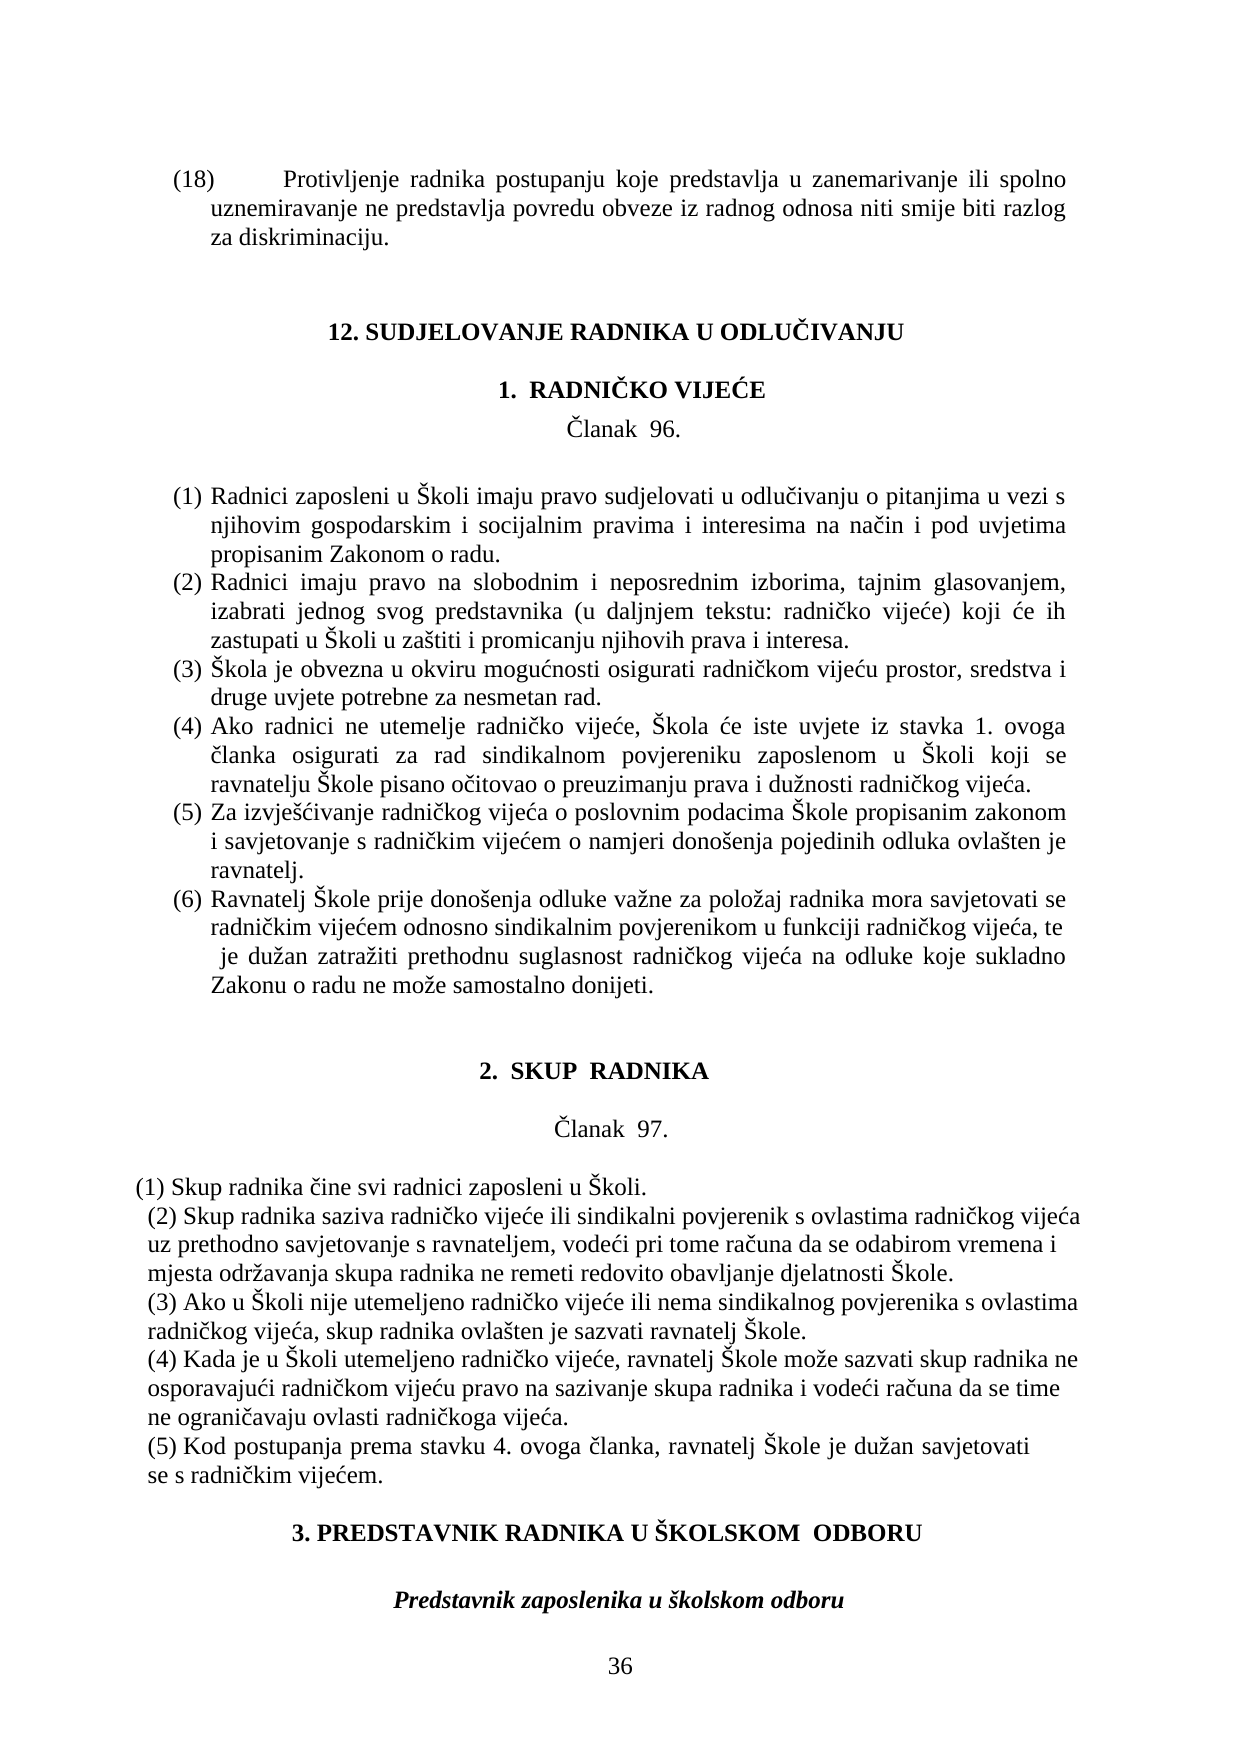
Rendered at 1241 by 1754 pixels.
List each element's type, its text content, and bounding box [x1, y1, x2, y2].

text 3. PREDSTAVNIK RADNIKA U ŠKOLSKOM ODBORU [135, 1518, 1105, 1546]
list Kada je u Školi utemeljeno radničko vijeće, ravnatelj Škole može sazvati skup radnika ne osporavajući radničkom vijeću pravo na sazivanje skupa radnika i vodeći računa da se time [147, 1344, 1091, 1402]
text Članak 97. [554, 1114, 1105, 1143]
list Za izvješćivanje radničkog vijeća o poslovnim podacima Škole propisanim zakonom i savjetovanje s radničkim vijećem o namjeri donošenja pojedinih odluka ovlašten je ravnatelj. [173, 797, 1067, 884]
list Ravnatelj Škole prije donošenja odluke važne za položaj radnika mora savjetovati se radničkim vijećem odnosno sindikalnim povjerenikom u funkciji radničkog vijeća, te [173, 884, 1067, 941]
list Kod postupanja prema stavku 4. ovoga članka, ravnatelj Škole je dužan savjetovati se s radničkim vijećem. [147, 1431, 1031, 1488]
list Radnici imaju pravo na slobodnim i neposrednim izborima, tajnim glasovanjem, izabrati jednog svog predstavnika (u daljnjem tekstu: radničko vijeće) koji će ih zastupati u Školi u zaštiti i promicanju njihovih prava i interesa. [173, 567, 1067, 654]
text Predstavnik zaposlenika u školskom odboru [225, 1585, 1015, 1614]
list Ako u Školi nije utemeljeno radničko vijeće ili nema sindikalnog povjerenika s ovlastima radničkog vijeća, skup radnika ovlašten je sazvati ravnatelj Škole. [147, 1287, 1079, 1344]
list ne ograničavaju ovlasti radničkoga vijeća. [147, 1402, 1091, 1431]
text 1. RADNIČKO VIJEĆE [135, 375, 1104, 403]
list SUDJELOVANJE RADNIKA U ODLUČIVANJU [328, 317, 1105, 346]
list Protivljenje radnika postupanju koje predstavlja u zanemarivanje ili spolno uznemiravanje ne predstavlja povredu obveze iz radnog odnosa niti smije biti razlog za diskriminaciju. [173, 164, 1067, 251]
list Radnici zaposleni u Školi imaju pravo sudjelovati u odlučivanju o pitanjima u vezi s njihovim gospodarskim i socijalnim pravima i interesima na način i pod uvjetima propisanim Zakonom o radu. [173, 481, 1067, 567]
text Članak 96. [566, 414, 1105, 442]
text 2. SKUP RADNIKA [135, 1056, 1105, 1085]
list Škola je obvezna u okviru mogućnosti osigurati radničkom vijeću prostor, sredstva i druge uvjete potrebne za nesmetan rad. [173, 654, 1067, 711]
list Skup radnika saziva radničko vijeće ili sindikalni povjerenik s ovlastima radničkog vijeća uz prethodno savjetovanje s ravnateljem, vodeći pri tome računa da se odabirom vremena i mjesta održavanja skupa radnika ne remeti redovito obavljanje djelatnosti Škole. [147, 1201, 1092, 1287]
list je dužan zatražiti prethodnu suglasnost radničkog vijeća na odluke koje sukladno Zakonu o radu ne može samostalno donijeti. [210, 941, 1067, 999]
list Ako radnici ne utemelje radničko vijeće, Škola će iste uvjete iz stavka 1. ovoga članka osigurati za rad sindikalnom povjereniku zaposlenom u Školi koji se ravnatelju Škole pisano očitovao o preuzimanju prava i dužnosti radničkog vijeća. [173, 711, 1067, 797]
list Skup radnika čine svi radnici zaposleni u Školi. [135, 1172, 1105, 1201]
